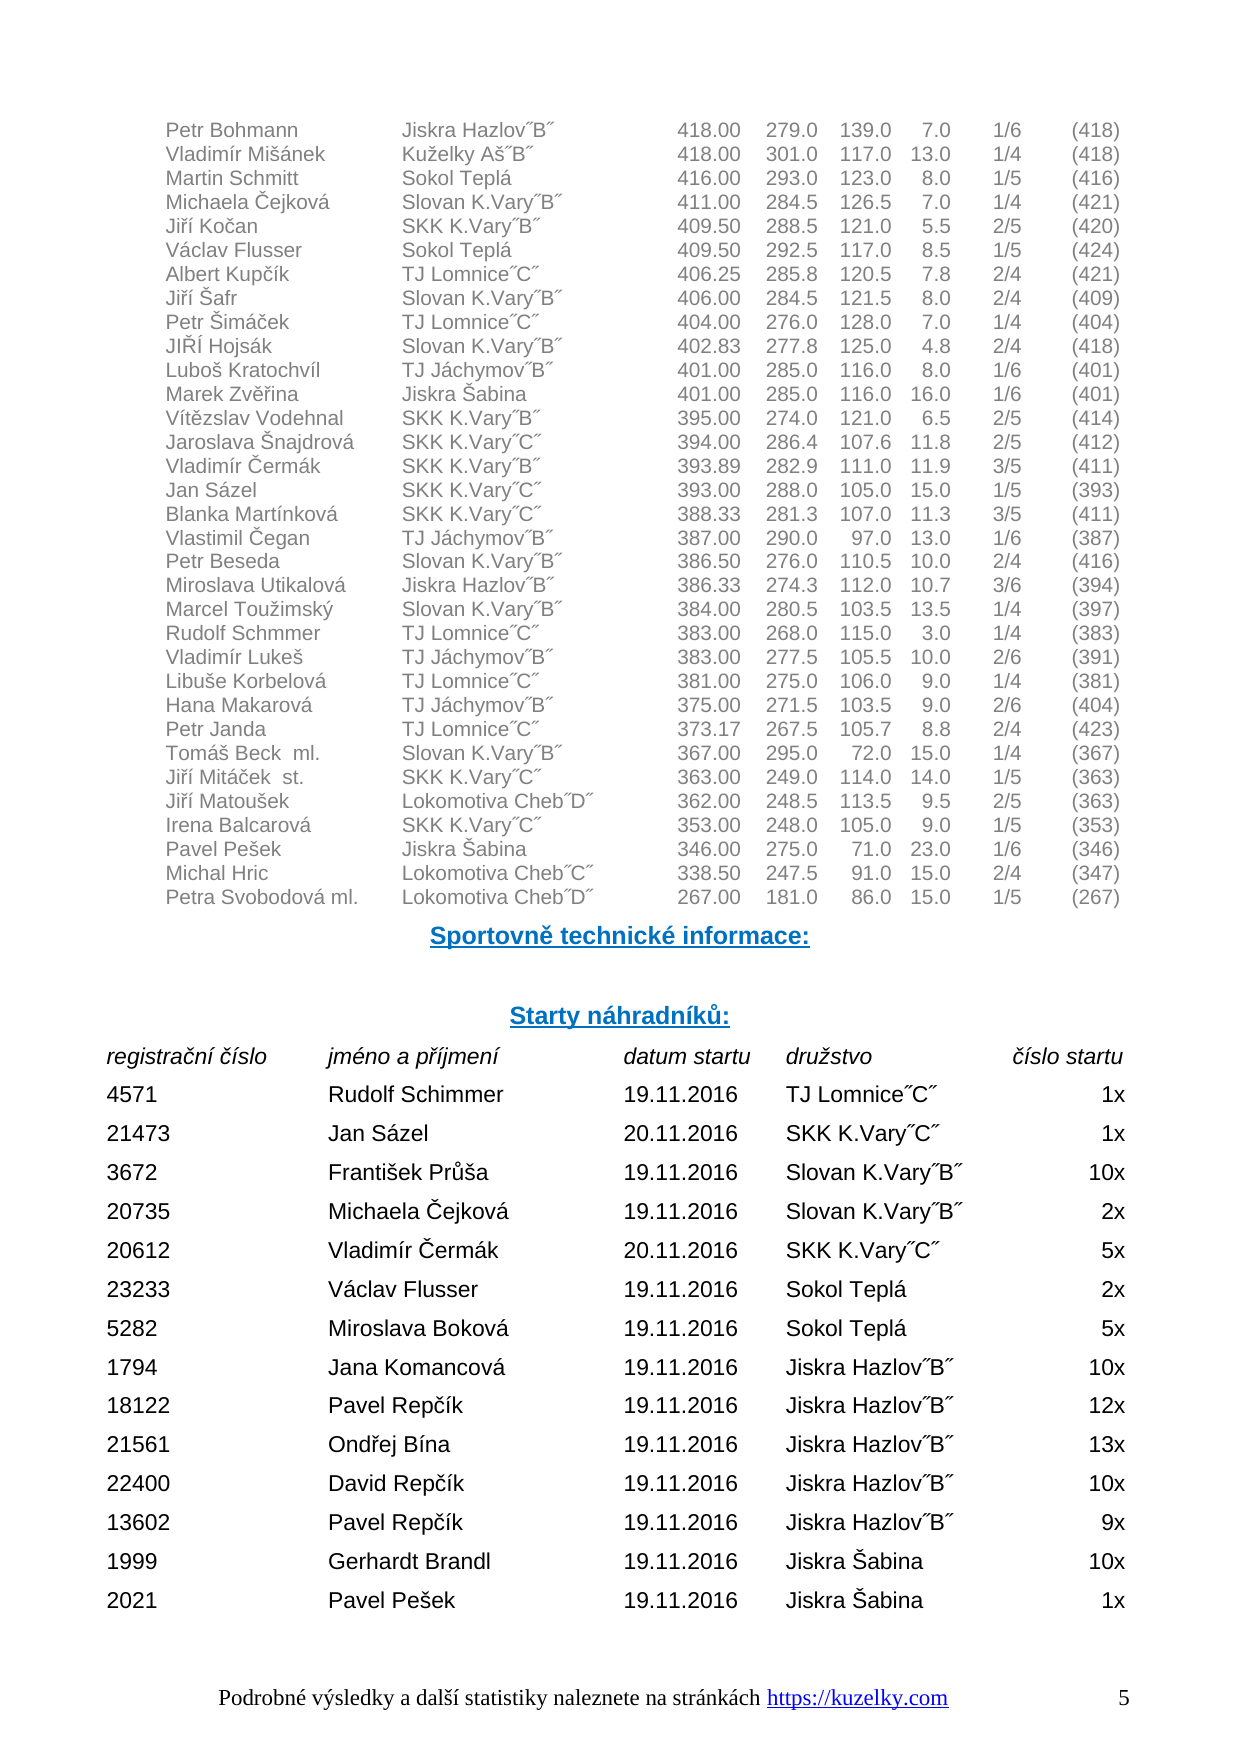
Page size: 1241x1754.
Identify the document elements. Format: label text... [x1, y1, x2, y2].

text Jiří Matoušek Lokomotiva Cheb˝D˝ 362.00 248.5 113.5 9.5 2/5 (363) [106, 789, 1134, 813]
text 3672 František Průša 19.11.2016 Slovan K.Vary˝B˝ 10x [106, 1159, 1134, 1186]
text Petr Šimáček TJ Lomnice˝C˝ 404.00 276.0 128.0 7.0 1/4 (404) [106, 310, 1134, 334]
text JIŘÍ Hojsák Slovan K.Vary˝B˝ 402.83 277.8 125.0 4.8 2/4 (418) [106, 334, 1134, 358]
text 5282 Miroslava Boková 19.11.2016 Sokol Teplá 5x [106, 1314, 1134, 1341]
text 1794 Jana Komancová 19.11.2016 Jiskra Hazlov˝B˝ 10x [106, 1353, 1134, 1380]
text 13602 Pavel Repčík 19.11.2016 Jiskra Hazlov˝B˝ 9x [106, 1509, 1134, 1535]
text Hana Makarová TJ Jáchymov˝B˝ 375.00 271.5 103.5 9.0 2/6 (404) [106, 693, 1134, 717]
text Vlastimil Čegan TJ Jáchymov˝B˝ 387.00 290.0 97.0 13.0 1/6 (387) [106, 525, 1134, 549]
text Michal Hric Lokomotiva Cheb˝C˝ 338.50 247.5 91.0 15.0 2/4 (347) [106, 861, 1134, 885]
text Václav Flusser Sokol Teplá 409.50 292.5 117.0 8.5 1/5 (424) [106, 238, 1134, 262]
text Libuše Korbelová TJ Lomnice˝C˝ 381.00 275.0 106.0 9.0 1/4 (381) [106, 669, 1134, 693]
text Tomáš Beck ml. Slovan K.Vary˝B˝ 367.00 295.0 72.0 15.0 1/4 (367) [106, 741, 1134, 765]
text Miroslava Utikalová Jiskra Hazlov˝B˝ 386.33 274.3 112.0 10.7 3/6 (394) [106, 573, 1134, 597]
text 23233 Václav Flusser 19.11.2016 Sokol Teplá 2x [106, 1276, 1134, 1302]
text 20735 Michaela Čejková 19.11.2016 Slovan K.Vary˝B˝ 2x [106, 1198, 1134, 1224]
text Petr Bohmann Jiskra Hazlov˝B˝ 418.00 279.0 139.0 7.0 1/6 (418) [106, 118, 1134, 142]
text Blanka Martínková SKK K.Vary˝C˝ 388.33 281.3 107.0 11.3 3/5 (411) [106, 501, 1134, 525]
text 2021 Pavel Pešek 19.11.2016 Jiskra Šabina 1x [106, 1587, 1134, 1613]
text 22400 David Repčík 19.11.2016 Jiskra Hazlov˝B˝ 10x [106, 1470, 1134, 1496]
text 21473 Jan Sázel 20.11.2016 SKK K.Vary˝C˝ 1x [106, 1120, 1134, 1147]
text Vladimír Lukeš TJ Jáchymov˝B˝ 383.00 277.5 105.5 10.0 2/6 (391) [106, 645, 1134, 669]
text Marek Zvěřina Jiskra Šabina 401.00 285.0 116.0 16.0 1/6 (401) [106, 382, 1134, 406]
text Vítězslav Vodehnal SKK K.Vary˝B˝ 395.00 274.0 121.0 6.5 2/5 (414) [106, 406, 1134, 429]
text Jiří Mitáček st. SKK K.Vary˝C˝ 363.00 249.0 114.0 14.0 1/5 (363) [106, 765, 1134, 789]
text Martin Schmitt Sokol Teplá 416.00 293.0 123.0 8.0 1/5 (416) [106, 166, 1134, 190]
text Jan Sázel SKK K.Vary˝C˝ 393.00 288.0 105.0 15.0 1/5 (393) [106, 477, 1134, 501]
text 18122 Pavel Repčík 19.11.2016 Jiskra Hazlov˝B˝ 12x [106, 1392, 1134, 1419]
text registrační číslo jméno a příjmení datum startu družstvo číslo startu [106, 1043, 1134, 1069]
text Marcel Toužimský Slovan K.Vary˝B˝ 384.00 280.5 103.5 13.5 1/4 (397) [106, 597, 1134, 621]
text 4571 Rudolf Schimmer 19.11.2016 TJ Lomnice˝C˝ 1x [106, 1081, 1134, 1108]
text Starty náhradníků: [94, 1001, 1145, 1030]
text Petr Janda TJ Lomnice˝C˝ 373.17 267.5 105.7 8.8 2/4 (423) [106, 717, 1134, 741]
text Rudolf Schmmer TJ Lomnice˝C˝ 383.00 268.0 115.0 3.0 1/4 (383) [106, 621, 1134, 645]
text Petr Beseda Slovan K.Vary˝B˝ 386.50 276.0 110.5 10.0 2/4 (416) [106, 549, 1134, 573]
text 1999 Gerhardt Brandl 19.11.2016 Jiskra Šabina 10x [106, 1548, 1134, 1574]
text Luboš Kratochvíl TJ Jáchymov˝B˝ 401.00 285.0 116.0 8.0 1/6 (401) [106, 358, 1134, 382]
text 20612 Vladimír Čermák 20.11.2016 SKK K.Vary˝C˝ 5x [106, 1237, 1134, 1263]
text Albert Kupčík TJ Lomnice˝C˝ 406.25 285.8 120.5 7.8 2/4 (421) [106, 262, 1134, 286]
text Jaroslava Šnajdrová SKK K.Vary˝C˝ 394.00 286.4 107.6 11.8 2/5 (412) [106, 429, 1134, 453]
text 21561 Ondřej Bína 19.11.2016 Jiskra Hazlov˝B˝ 13x [106, 1431, 1134, 1457]
text Petra Svobodová ml. Lokomotiva Cheb˝D˝ 267.00 181.0 86.0 15.0 1/5 (267) [106, 885, 1134, 909]
text Jiří Kočan SKK K.Vary˝B˝ 409.50 288.5 121.0 5.5 2/5 (420) [106, 214, 1134, 238]
text Sportovně technické informace: [94, 921, 1145, 950]
text Jiří Šafr Slovan K.Vary˝B˝ 406.00 284.5 121.5 8.0 2/4 (409) [106, 286, 1134, 310]
text Irena Balcarová SKK K.Vary˝C˝ 353.00 248.0 105.0 9.0 1/5 (353) [106, 813, 1134, 837]
text Vladimír Čermák SKK K.Vary˝B˝ 393.89 282.9 111.0 11.9 3/5 (411) [106, 453, 1134, 477]
text Pavel Pešek Jiskra Šabina 346.00 275.0 71.0 23.0 1/6 (346) [106, 837, 1134, 861]
text Vladimír Mišánek Kuželky Aš˝B˝ 418.00 301.0 117.0 13.0 1/4 (418) [106, 142, 1134, 166]
text Michaela Čejková Slovan K.Vary˝B˝ 411.00 284.5 126.5 7.0 1/4 (421) [106, 190, 1134, 214]
